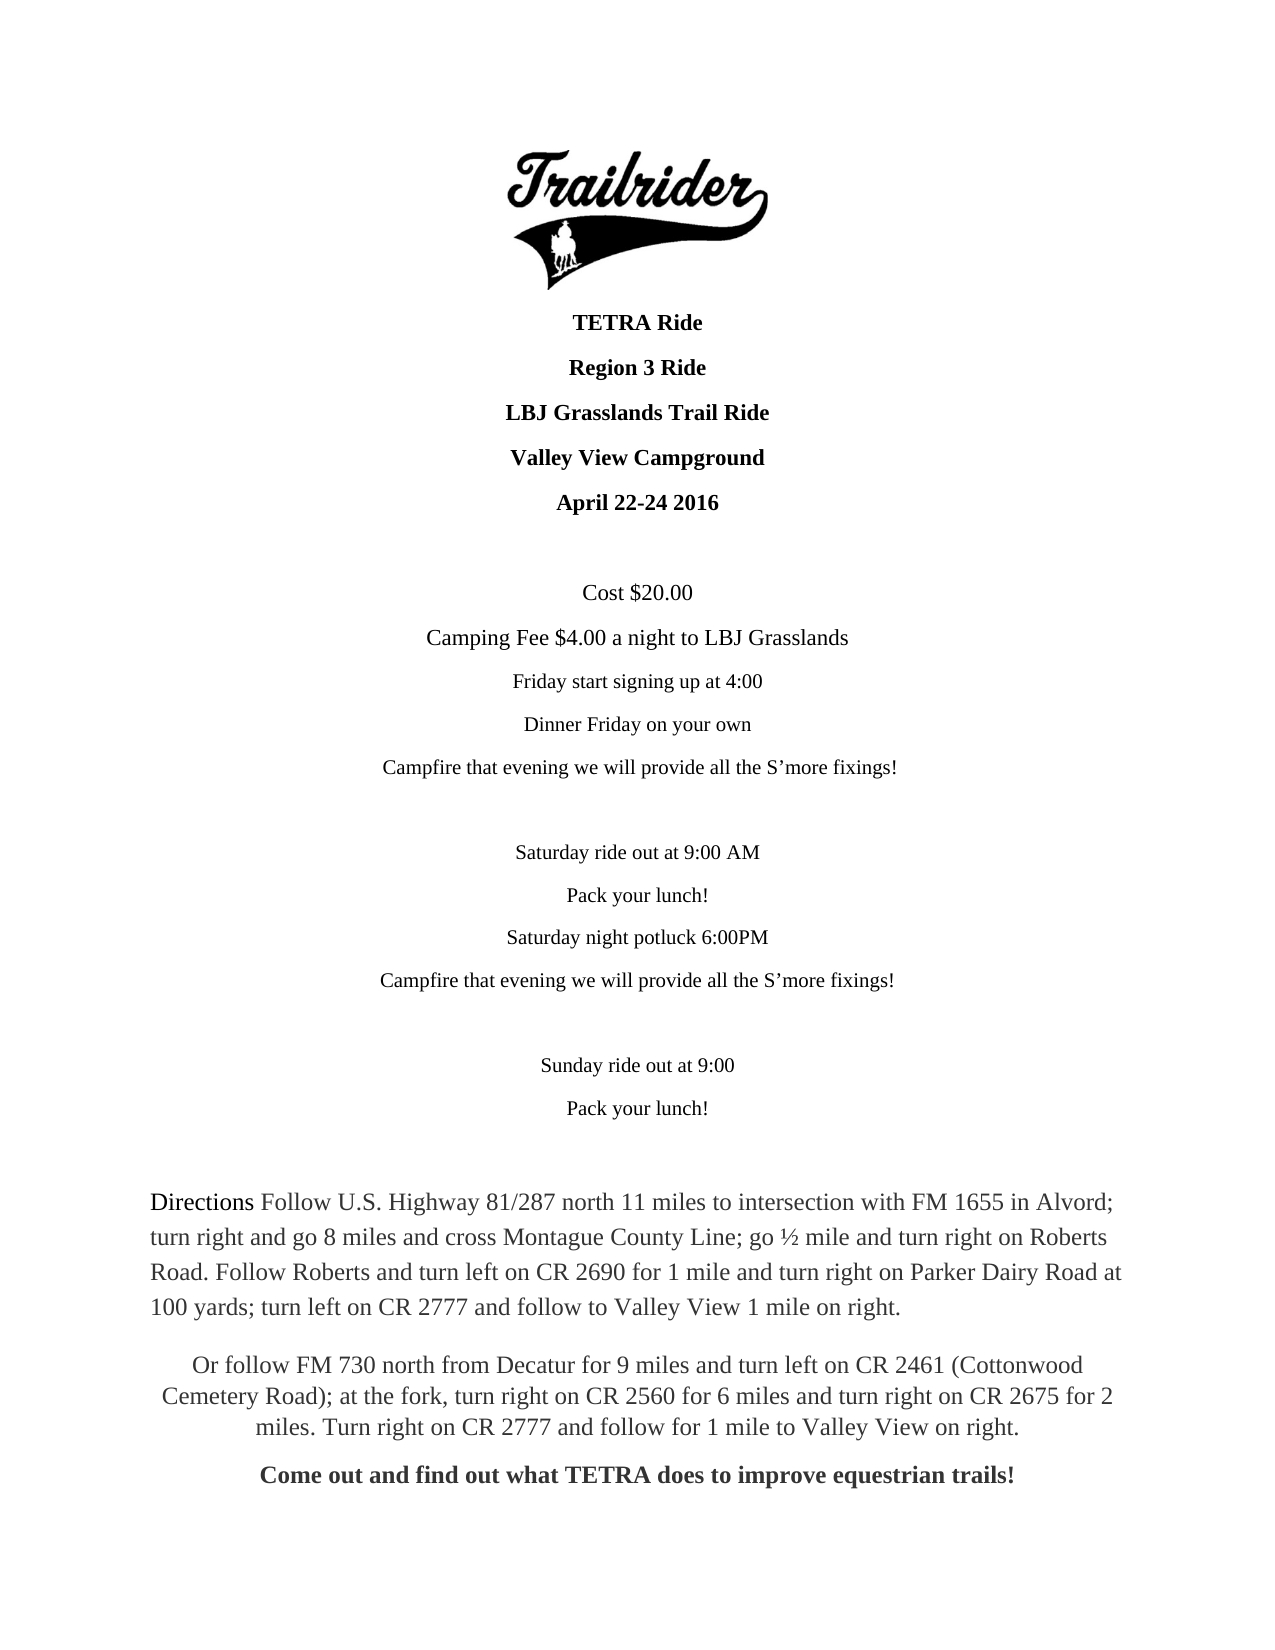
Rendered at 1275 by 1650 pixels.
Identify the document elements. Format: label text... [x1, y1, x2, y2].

text April 22-24 2016 [150, 489, 1125, 515]
text LBJ Grasslands Trail Ride [150, 399, 1125, 425]
text Cost $20.00 [150, 579, 1125, 606]
picture [507, 150, 768, 290]
text TETRA Ride [150, 309, 1125, 335]
text Friday start signing up at 4:00 [150, 669, 1125, 693]
text Saturday night potluck 6:00PM [150, 925, 1125, 949]
text Or follow FM 730 north from Decatur for 9 miles and turn left on CR 2461 (Cottonwood Cemetery Road); at the fork, turn right on CR 2560 for 6 miles and turn right on CR 2675 for 2 miles. Turn right on CR 2777 and follow for 1 mile to Valley View on right. [150, 1350, 1125, 1441]
text Campfire that evening we will provide all the S’more fixings! [150, 755, 1125, 779]
text Dinner Friday on your own [150, 712, 1125, 736]
text Sunday ride out at 9:00 [150, 1053, 1125, 1077]
text Region 3 Ride [150, 354, 1125, 380]
text Come out and find out what TETRA does to improve equestrian trails! [150, 1460, 1125, 1488]
text Pack your lunch! [150, 1096, 1125, 1119]
text Pack your lunch! [150, 882, 1125, 907]
text Campfire that evening we will provide all the S’more fixings! [150, 968, 1125, 992]
text Directions Follow U.S. Highway 81/287 north 11 miles to intersection with FM 1655 in Alvord; turn right and go 8 miles and cross Montague County Line; go ½ mile and turn right on Roberts Road. Follow Roberts and turn left on CR 2690 for 1 mile and turn right on Parker Dairy Road at 100 yards; turn left on CR 2777 and follow to Valley View 1 mile on right. [150, 1181, 1125, 1321]
text Camping Fee $4.00 a night to LBJ Grasslands [150, 624, 1125, 651]
text Valley View Campground [150, 444, 1125, 470]
text Saturday ride out at 9:00 AM [150, 840, 1125, 864]
